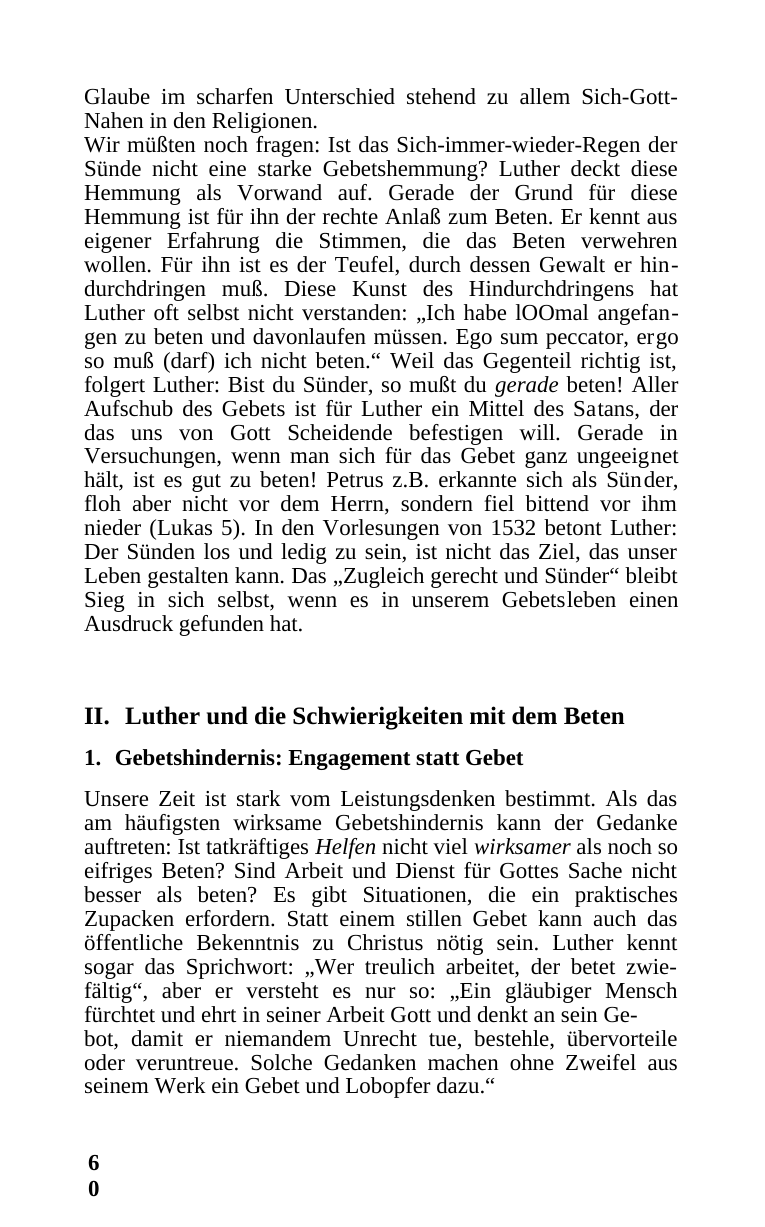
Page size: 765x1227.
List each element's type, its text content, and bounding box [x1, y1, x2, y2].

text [84, 85, 678, 133]
text bot, damit er niemandem Unrecht tue, bestehle, übervorteile oder veruntreue. Solche Gedanken machen ohne Zweifel aus seinem Werk ein Gebet und Lobopfer dazu.“ [84, 1027, 678, 1099]
subtitle Gebetshindernis: Engagement statt Gebet [84, 747, 678, 770]
subtitle Luther und die Schwierigkeiten mit dem Beten [84, 704, 678, 729]
text Unsere Zeit ist stark vom Leistungsdenken bestimmt. Als das am häufigsten wirksame Gebetshindernis kann der Gedanke auftreten: Ist tatkräftiges Helfen nicht viel wirksamer als noch so eifriges Beten? Sind Arbeit und Dienst für Gottes Sache nicht besser als beten? Es gibt Situationen, die ein praktisches Zupacken erfordern. Statt einem stillen Gebet kann auch das öffentliche Bekenntnis zu Christus nötig sein. Luther kennt sogar das Sprichwort: „Wer treulich arbeitet, der betet zwie- fältig“, aber er versteht es nur so: „Ein gläubiger Mensch fürchtet und ehrt in seiner Arbeit Gott und denkt an sein Ge- [84, 787, 678, 1027]
text Wir müßten noch fragen: Ist das Sich-immer-wieder-Regen der Sünde nicht eine starke Gebetshemmung? Luther deckt diese Hemmung als Vorwand auf. Gerade der Grund für diese Hemmung ist für ihn der rechte Anlaß zum Beten. Er kennt aus eigener Erfahrung die Stimmen, die das Beten verwehren wollen. Für ihn ist es der Teufel, durch dessen Gewalt er hindurchdringen muß. Diese Kunst des Hindurchdringens hat Luther oft selbst nicht verstanden: „Ich habe lOOmal angefangen zu beten und davonlaufen müssen. Ego sum peccator, ergo so muß (darf) ich nicht beten.“ Weil das Gegenteil richtig ist, folgert Luther: Bist du Sünder, so mußt du gerade beten! Aller Aufschub des Gebets ist für Luther ein Mittel des Satans, der das uns von Gott Scheidende befestigen will. Gerade in Versuchungen, wenn man sich für das Gebet ganz ungeeignet hält, ist es gut zu beten! Petrus z.B. erkannte sich als Sünder, floh aber nicht vor dem Herrn, sondern fiel bittend vor ihm nieder (Lukas 5). In den Vorlesungen von 1532 betont Luther: Der Sünden los und ledig zu sein, ist nicht das Ziel, das unser Leben gestalten kann. Das „Zugleich gerecht und Sünder“ bleibt Sieg in sich selbst, wenn es in unserem Gebetsleben einen Ausdruck gefunden hat. [84, 133, 678, 636]
